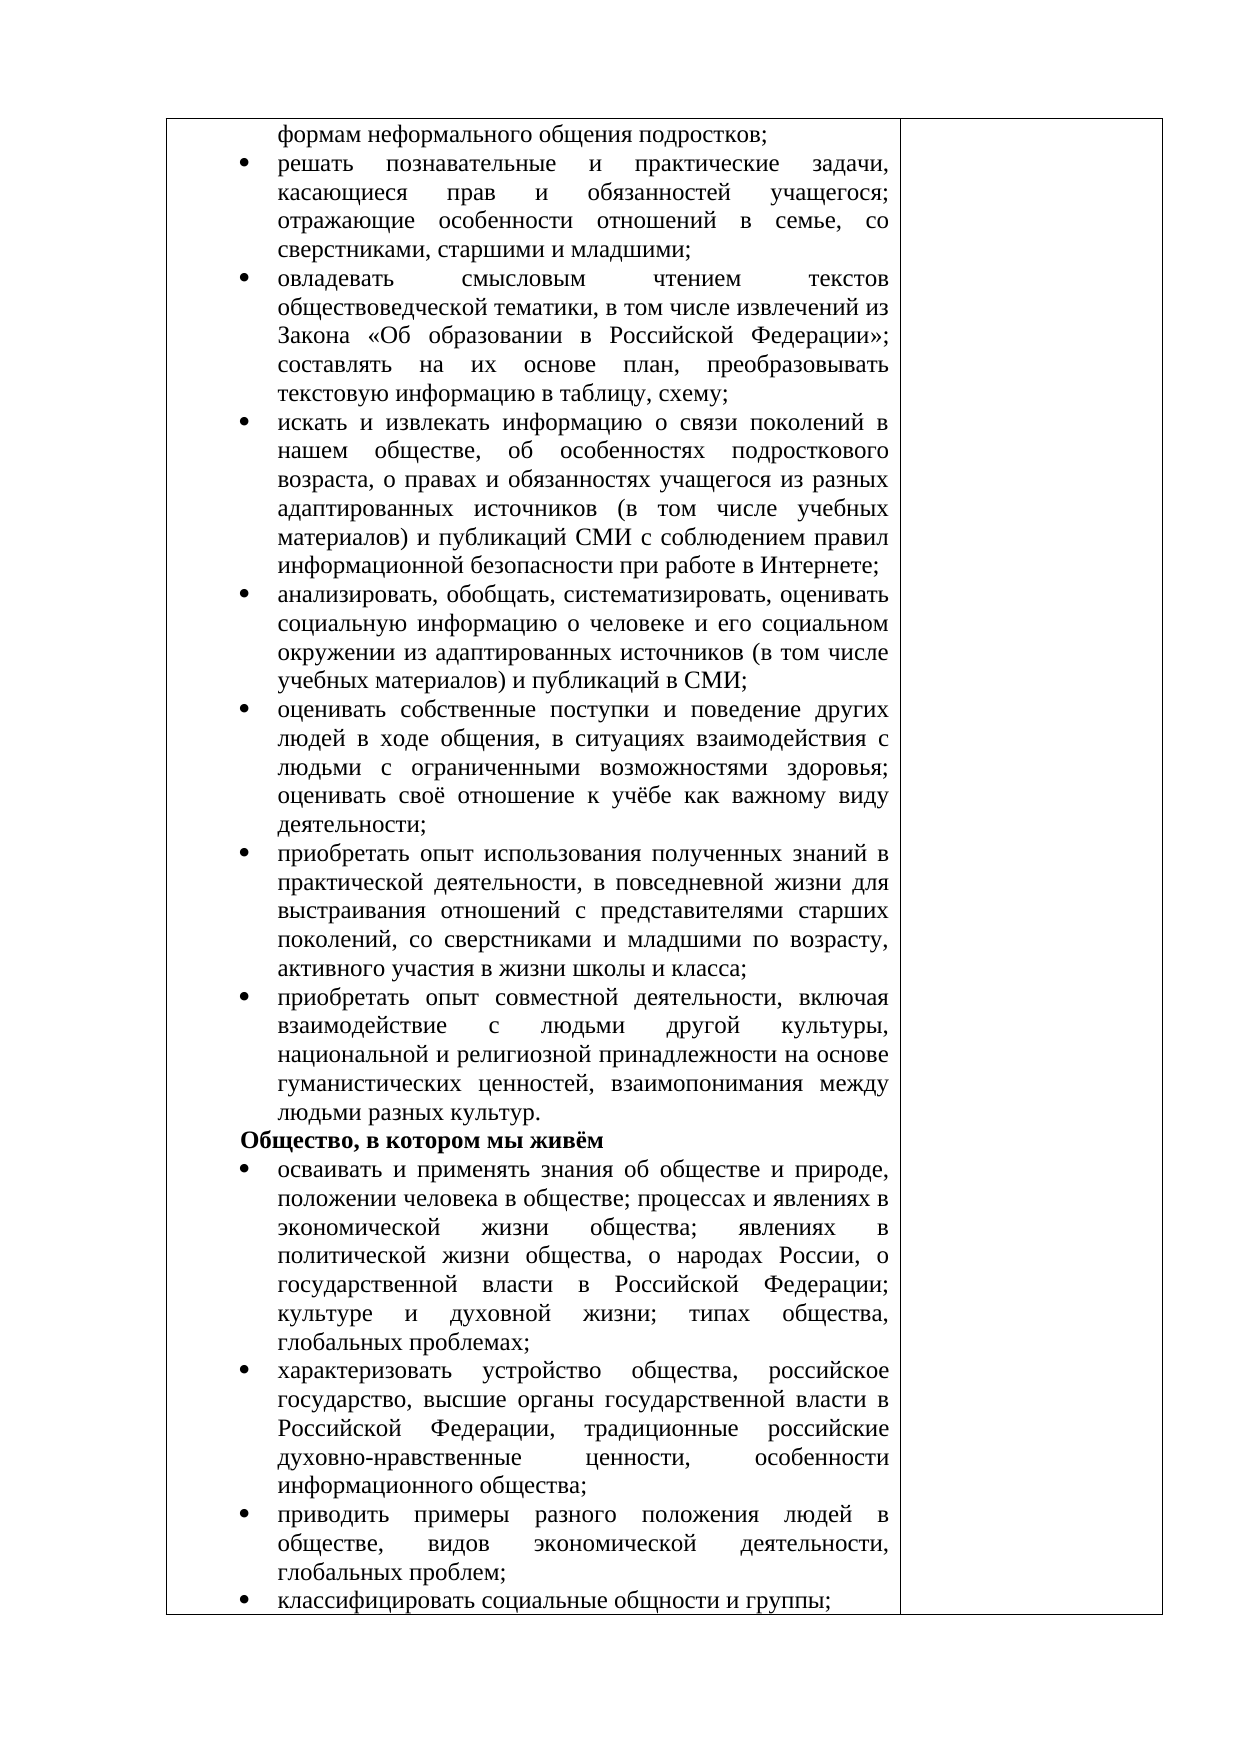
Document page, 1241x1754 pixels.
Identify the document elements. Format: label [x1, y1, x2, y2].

table_cell [901, 119, 1162, 1614]
table_cell [167, 119, 900, 1614]
